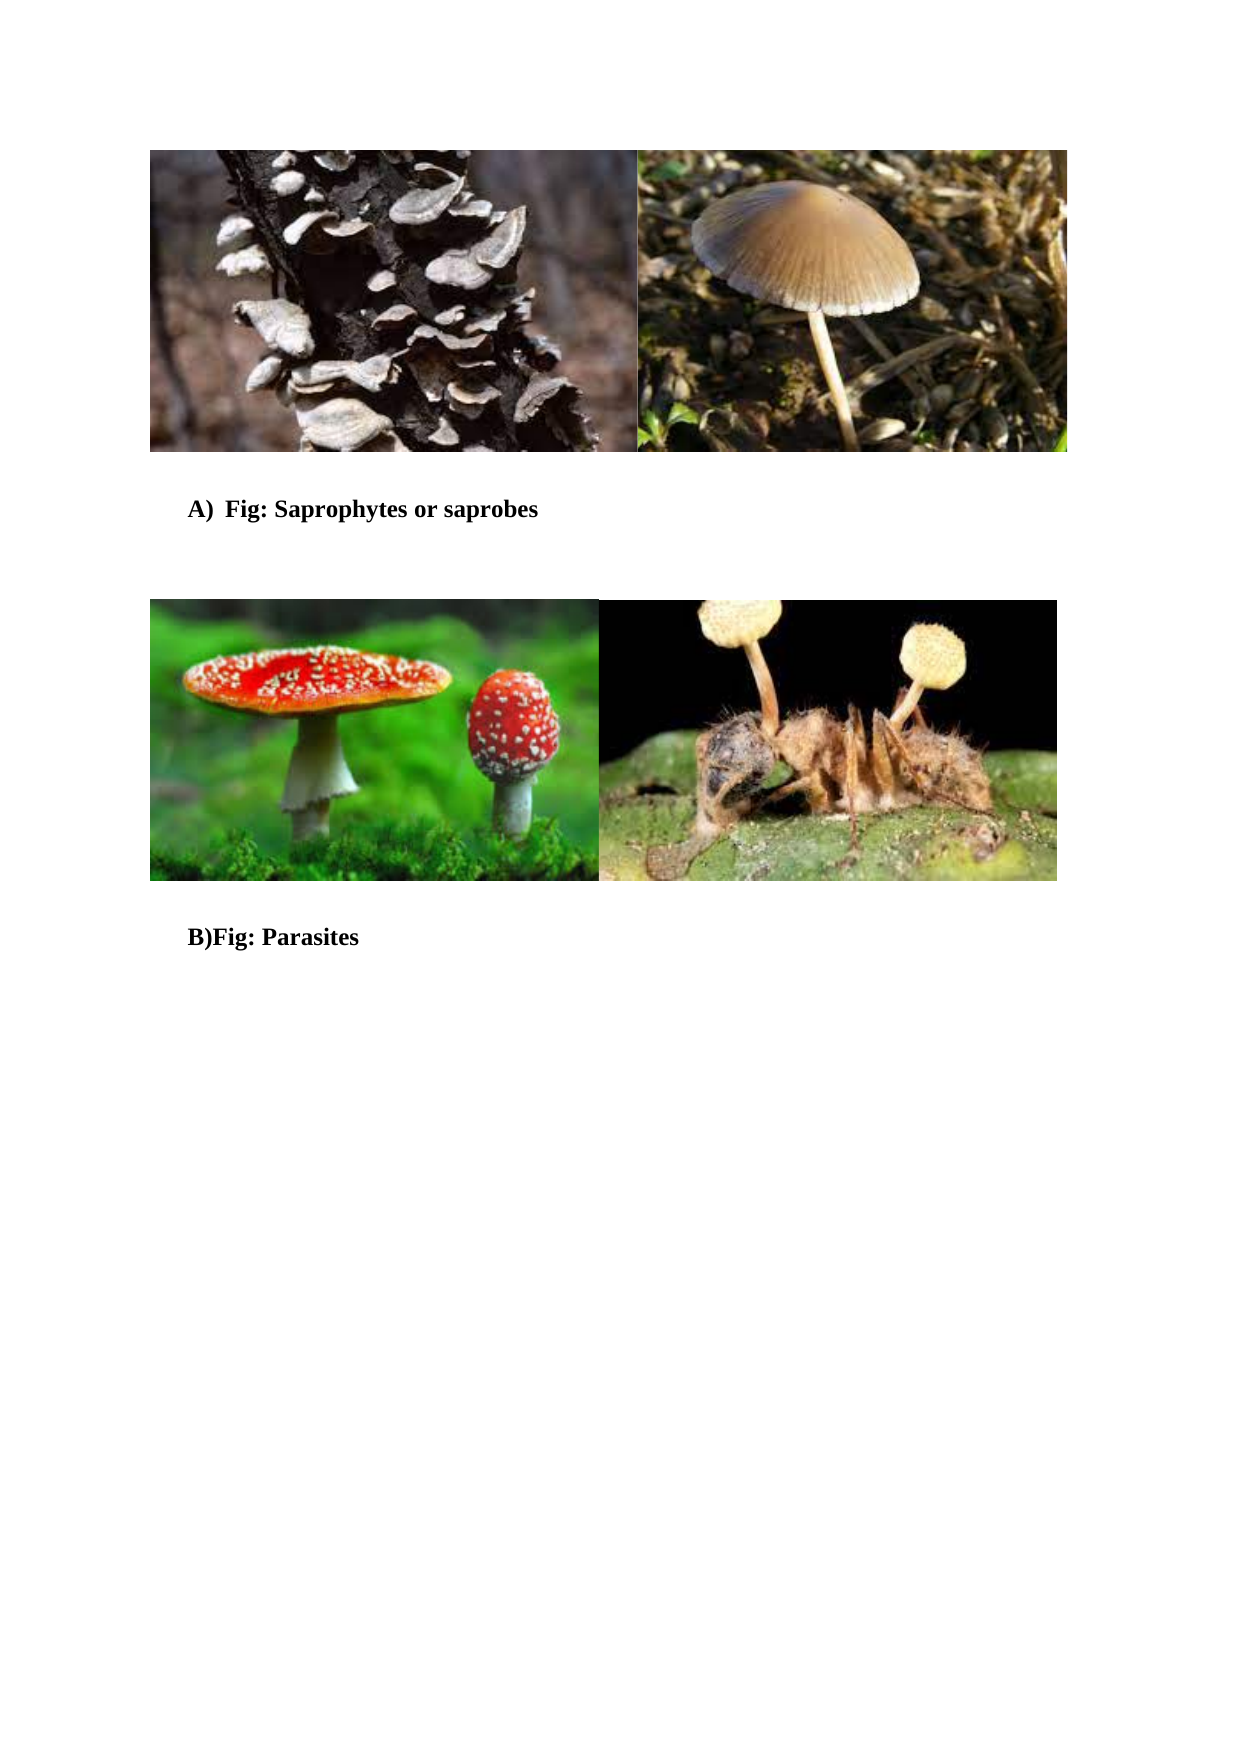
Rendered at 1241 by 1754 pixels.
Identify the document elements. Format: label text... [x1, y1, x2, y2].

picture [150, 599, 1057, 881]
picture [150, 150, 1068, 452]
text B)Fig: Parasites [187, 922, 1090, 951]
list Fig: Saprophytes or saprobes [187, 494, 1090, 522]
